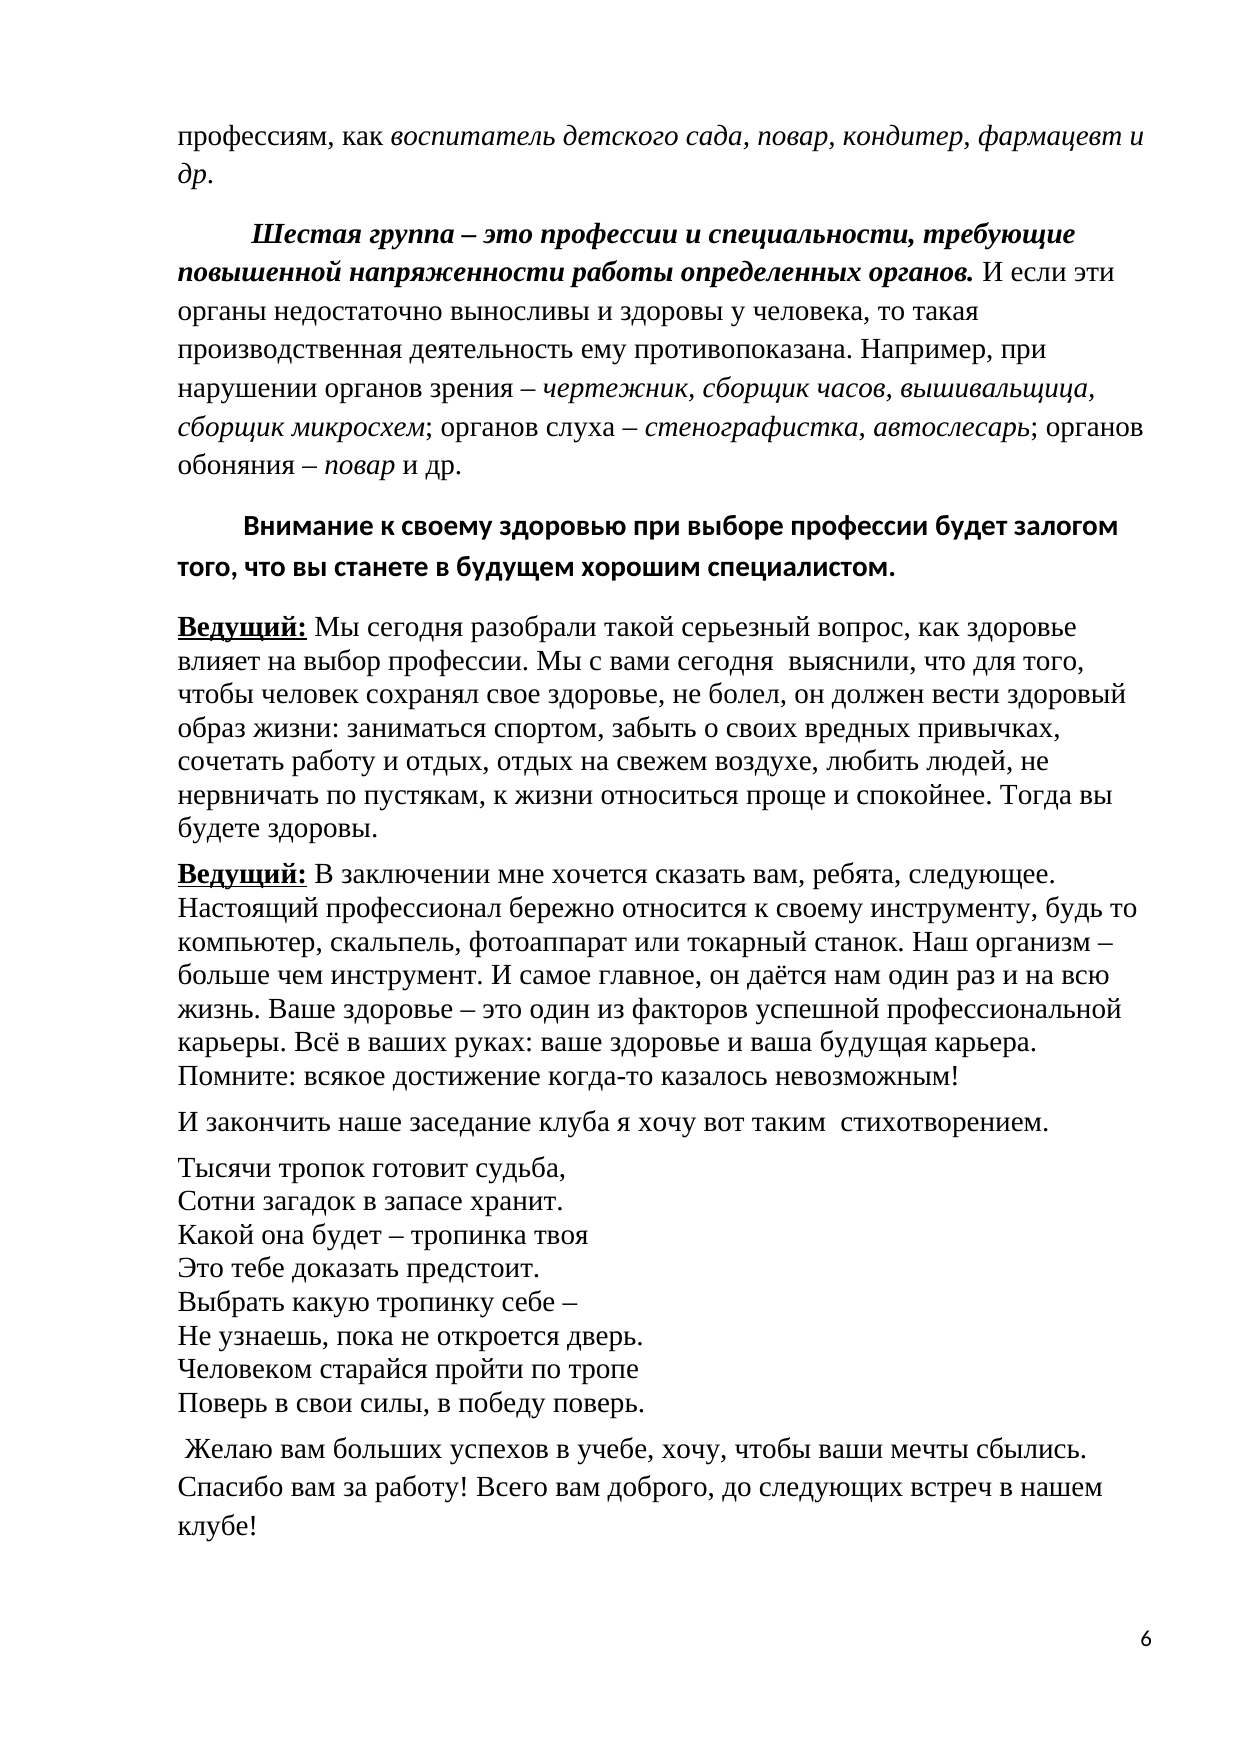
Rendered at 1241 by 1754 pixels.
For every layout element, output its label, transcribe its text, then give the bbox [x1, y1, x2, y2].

text Ведущий: Мы сегодня разобрали такой серьезный вопрос, как здоровье влияет на выбор профессии. Мы с вами сегодня выяснили, что для того, чтобы человек сохранял свое здоровье, не болел, он должен вести здоровый образ жизни: заниматься спортом, забыть о своих вредных привычках, сочетать работу и отдых, отдых на свежем воздухе, любить людей, не нервничать по пустякам, к жизни относиться проще и спокойнее. Тогда вы будете здоровы. [177, 609, 1152, 844]
text Шестая группа – это профессии и специальности, требующие повышенной напряженности работы определенных органов. И если эти органы недостаточно выносливы и здоровы у человека, то такая производственная деятельность ему противопоказана. Например, при нарушении органов зрения – чертежник, сборщик часов, вышивальщица, сборщик микросхем; органов слуха – стенографистка, автослесарь; органов обоняния – повар и др. [177, 216, 1152, 481]
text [177, 118, 1152, 190]
text Внимание к своему здоровью при выборе профессии будет залогом того, что вы станете в будущем хорошим специалистом. [177, 507, 1152, 583]
text И закончить наше заседание клуба я хочу вот таким стихотворением. [177, 1104, 1152, 1137]
text Желаю вам больших успехов в учебе, хочу, чтобы ваши мечты сбылись. Спасибо вам за работу! Всего вам доброго, до следующих встреч в нашем клубе! [177, 1431, 1152, 1541]
text Тысячи тропок готовит судьба, Сотни загадок в запасе хранит. Какой она будет – тропинка твоя Это тебе доказать предстоит. Выбрать какую тропинку себе – Не узнаешь, пока не откроется дверь. Человеком старайся пройти по тропе Поверь в свои силы, в победу поверь. [177, 1150, 1152, 1418]
text Ведущий: В заключении мне хочется сказать вам, ребята, следующее. Настоящий профессионал бережно относится к своему инструменту, будь то компьютер, скальпель, фотоаппарат или токарный станок. Наш организм – больше чем инструмент. И самое главное, он даётся нам один раз и на всю жизнь. Ваше здоровье – это один из факторов успешной профессиональной карьеры. Всё в ваших руках: ваше здоровье и ваша будущая карьера. Помните: всякое достижение когда-то казалось невозможным! [177, 857, 1152, 1091]
